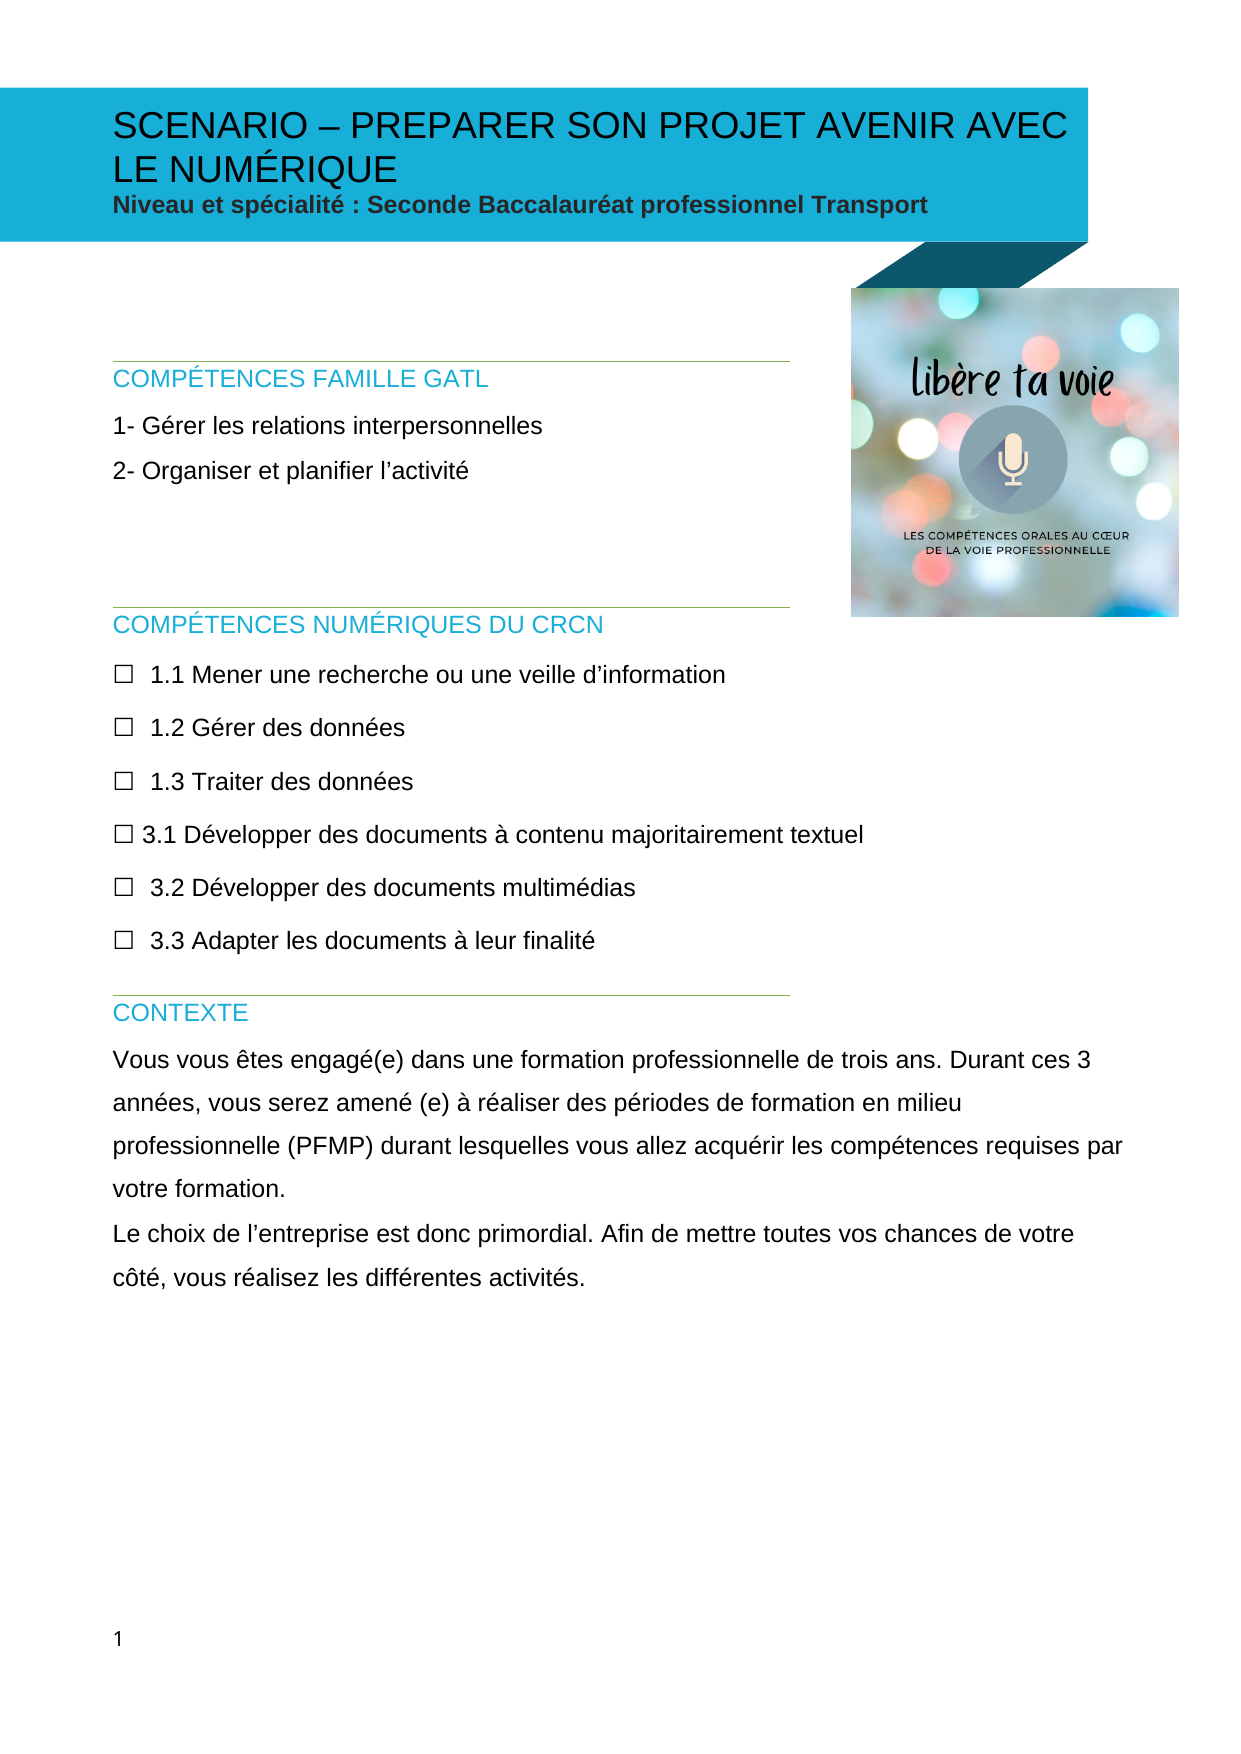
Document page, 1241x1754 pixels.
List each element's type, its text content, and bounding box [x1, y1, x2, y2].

subtitle Niveau et spécialité : Seconde Baccalauréat professionnel Transport [112, 190, 1128, 219]
text 1- Gérer les relations interpersonnelles [112, 411, 790, 440]
text 1.3 Traiter des données [112, 763, 1128, 797]
subtitle Compétences numériques du CRCN [112, 608, 790, 638]
text Le choix de l’entreprise est donc primordial. Afin de mettre toutes vos chances de votre côté, vous réalisez les différentes activités. [112, 1219, 1128, 1291]
subtitle Compétences famille GATL [112, 362, 790, 392]
text 3.1 Développer des documents à contenu majoritairement textuel [112, 816, 1128, 850]
text 2- Organiser et planifier l’activité [112, 456, 851, 485]
text 3.3 Adapter les documents à leur finalité [112, 923, 1128, 957]
subtitle Contexte [112, 996, 790, 1026]
text ☐ 1.1 Mener une recherche ou une veille d’information [112, 657, 1128, 691]
picture [851, 288, 1179, 617]
title SCENARIO – PREPARER SON PROJET AVENIR AVEC LE NUMÉRIQUE [112, 104, 1087, 190]
text Vous vous êtes engagé(e) dans une formation professionnelle de trois ans. Durant ces 3 années, vous serez amené (e) à réaliser des périodes de formation en milieu professionnelle (PFMP) durant lesquelles vous allez acquérir les compétences requises par votre formation. [112, 1045, 1128, 1203]
text 1.2 Gérer des données [112, 710, 1128, 744]
text 3.2 Développer des documents multimédias [112, 869, 1128, 903]
